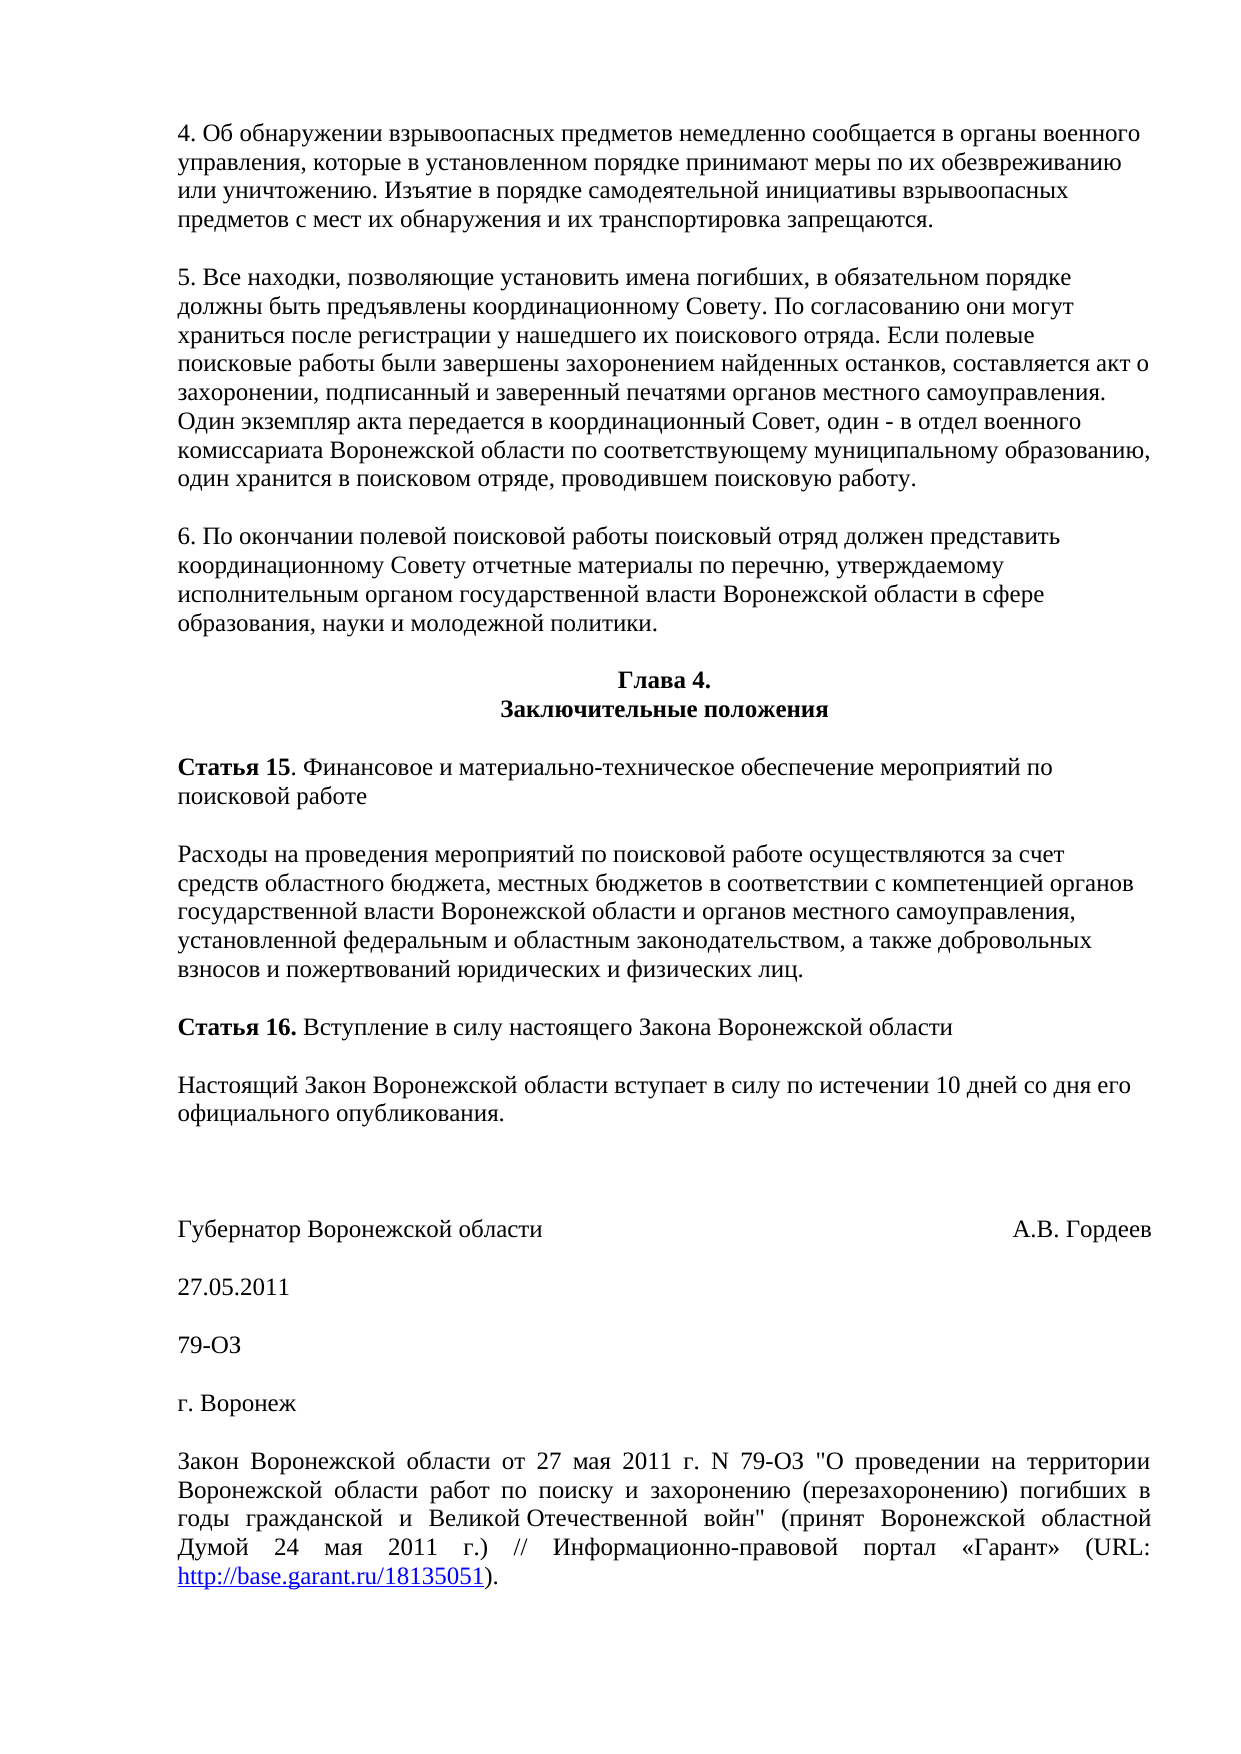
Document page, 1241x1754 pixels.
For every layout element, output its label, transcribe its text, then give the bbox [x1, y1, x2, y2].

text Расходы на проведения мероприятий по поисковой работе осуществляются за счет средств областного бюджета, местных бюджетов в соответствии с компетенцией органов государственной власти Воронежской области и органов местного самоуправления, установленной федеральным и областным законодательством, а также добровольных взносов и пожертвований юридических и физических лиц. [177, 839, 1152, 983]
text Закон Воронежской области от 27 мая 2011 г. N 79-ОЗ "О проведении на территории Воронежской области работ по поиску и захоронению (перезахоронению) погибших в годы гражданской и Великой Отечественной войн" (принят Воронежской областной Думой 24 мая 2011 г.) // Информационно-правовой портал «Гарант» (URL: http://base.garant.ru/18135051). [177, 1446, 1152, 1590]
text г. Воронеж [177, 1388, 1152, 1417]
text 27.05.2011 [177, 1272, 1152, 1301]
text Статья 16. Вступление в силу настоящего Закона Воронежской области [177, 1012, 1152, 1041]
text 6. По окончании полевой поисковой работы поисковый отряд должен представить координационному Совету отчетные материалы по перечню, утверждаемому исполнительным органом государственной власти Воронежской области в сфере образования, науки и молодежной политики. [177, 521, 1152, 636]
text 79-ОЗ [177, 1330, 1152, 1359]
table_header А.В. Гордеев [823, 1214, 1152, 1243]
text Настоящий Закон Воронежской области вступает в силу по истечении 10 дней со дня его официального опубликования. [177, 1070, 1152, 1127]
text Глава 4. Заключительные положения [177, 666, 1152, 723]
text 4. Об обнаружении взрывоопасных предметов немедленно сообщается в органы военного управления, которые в установленном порядке принимают меры по их обезвреживанию или уничтожению. Изъятие в порядке самодеятельной инициативы взрывоопасных предметов с мест их обнаружения и их транспортировка запрещаются. [177, 118, 1152, 233]
text 5. Все находки, позволяющие установить имена погибших, в обязательном порядке должны быть предъявлены координационному Совету. По согласованию они могут храниться после регистрации у нашедшего их поискового отряда. Если полевые поисковые работы были завершены захоронением найденных останков, составляется акт о захоронении, подписанный и заверенный печатями органов местного самоуправления. Один экземпляр акта передается в координационный Совет, один - в отдел военного комиссариата Воронежской области по соответствующему муниципальному образованию, один хранится в поисковом отряде, проводившем поисковую работу. [177, 262, 1152, 492]
table_header Губернатор Воронежской области [177, 1214, 823, 1243]
text Статья 15. Финансовое и материально-техническое обеспечение мероприятий по поисковой работе [177, 752, 1152, 810]
